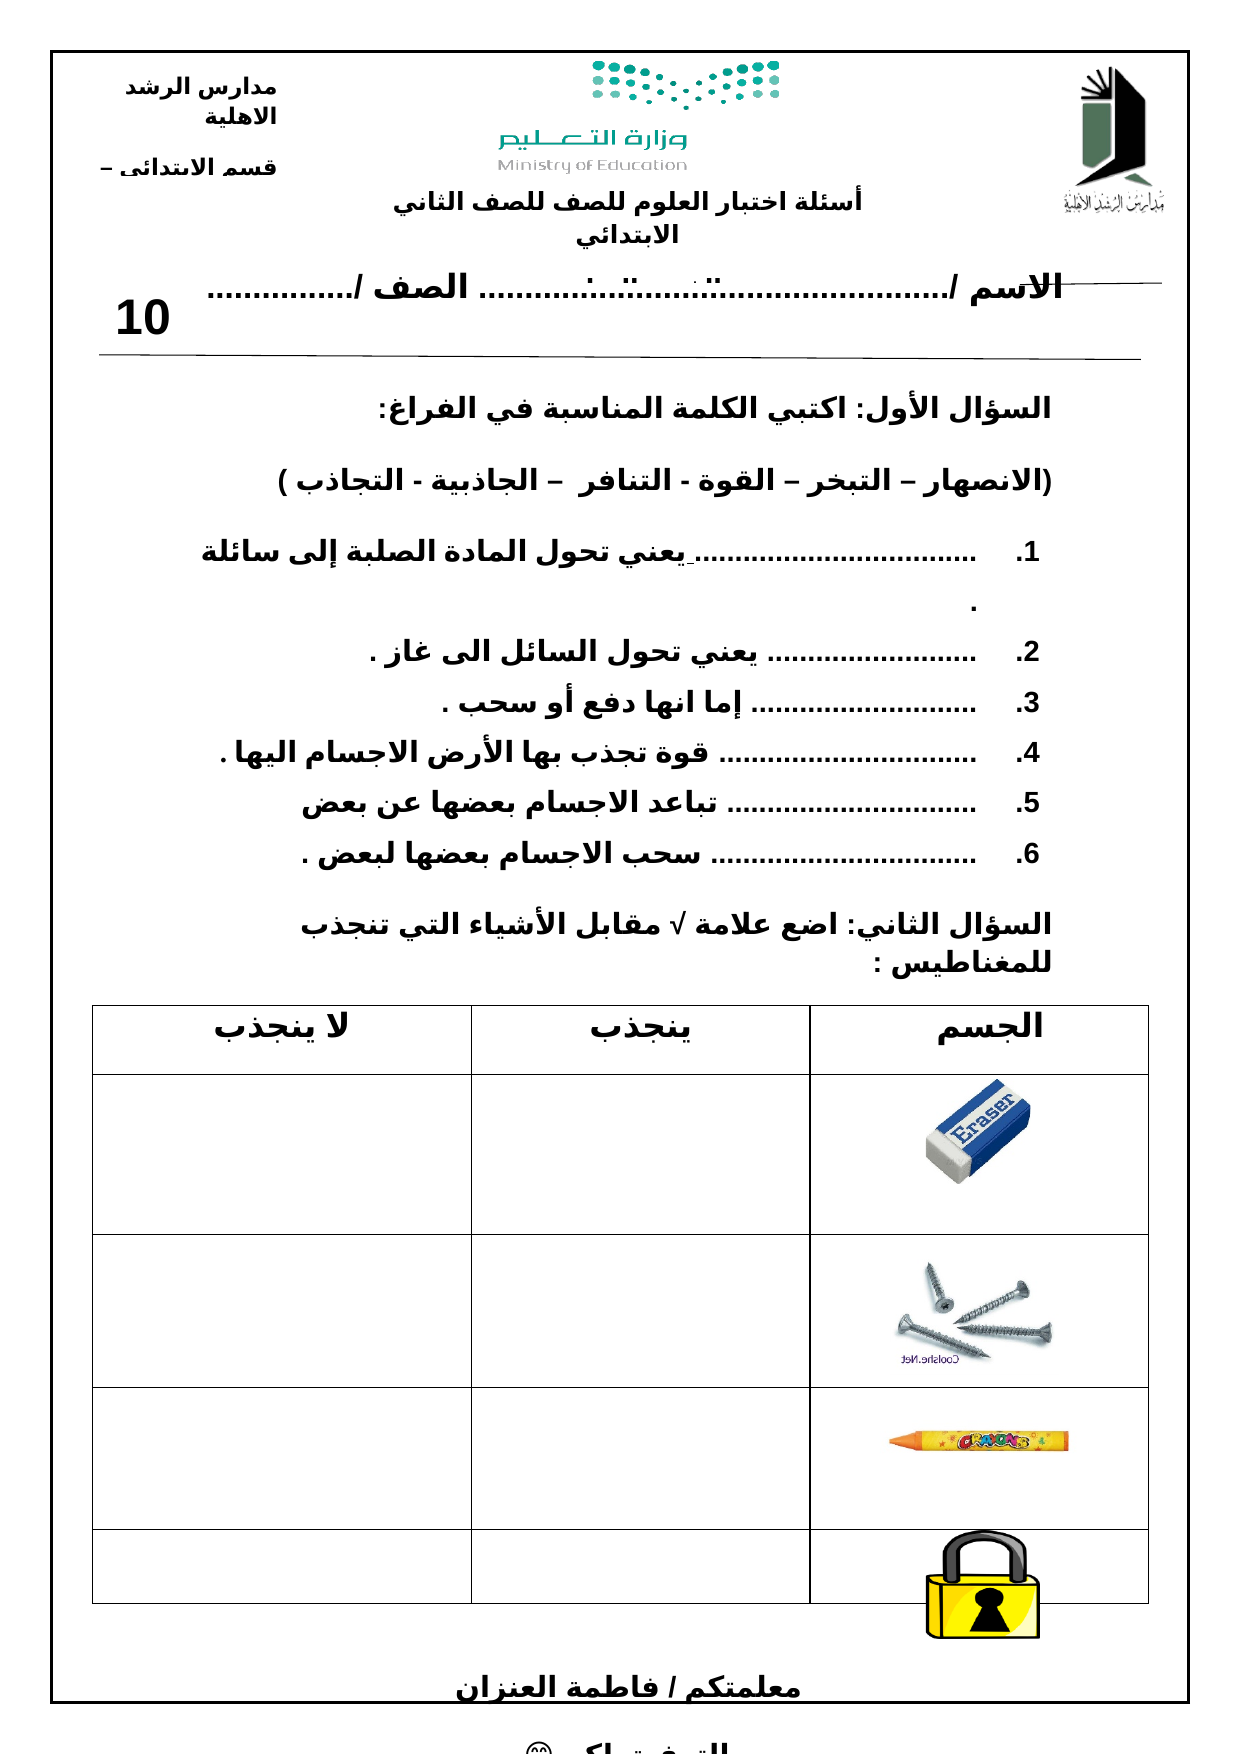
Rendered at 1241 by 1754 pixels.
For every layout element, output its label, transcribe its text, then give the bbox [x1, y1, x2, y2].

table_cell [811, 1235, 1148, 1387]
table_cell [811, 1388, 1148, 1529]
table_header الجسم [811, 1006, 1148, 1074]
table_cell [93, 1075, 471, 1234]
table_cell [472, 1530, 809, 1603]
picture [890, 1248, 1060, 1375]
table_header ينجذب [472, 1006, 809, 1074]
table_cell [93, 1530, 471, 1603]
list ............................ إما انها دفع أو سحب . [187, 685, 1015, 718]
table_cell [472, 1075, 809, 1234]
text (الانصهار – التبخر – القوة - التنافر – الجاذبية - التجاذب ) [187, 462, 1053, 496]
table_cell [93, 1235, 471, 1387]
list .......................... يعني تحول السائل الى غاز . [187, 634, 1015, 668]
list ............................... تباعد الاجسام بعضها عن بعض [187, 785, 1015, 819]
picture [925, 1530, 1040, 1639]
table_cell [811, 1075, 1148, 1234]
table_cell [1040, 1530, 1148, 1603]
table_cell [93, 1388, 471, 1529]
text السؤال الأول: اكتبي الكلمة المناسبة في الفراغ: [187, 391, 1053, 425]
text السؤال الثاني: اضع علامة √ مقابل الأشياء التي تنجذب للمغناطيس : [187, 907, 1053, 979]
picture [879, 1412, 1077, 1465]
table_cell [811, 1530, 925, 1603]
picture [925, 1079, 1031, 1184]
picture [1038, 65, 1183, 219]
picture [498, 61, 779, 174]
table_cell [472, 1235, 809, 1387]
list ................................. سحب الاجسام بعضها لبعض . [187, 836, 1015, 869]
table_header لا ينجذب [93, 1006, 471, 1074]
table_cell [472, 1388, 809, 1529]
list ................................... يعني تحول المادة الصلبة إلى سائلة . [187, 534, 1015, 618]
list ................................ قوة تجذب بها الأرض الاجسام اليها . [187, 735, 1015, 769]
